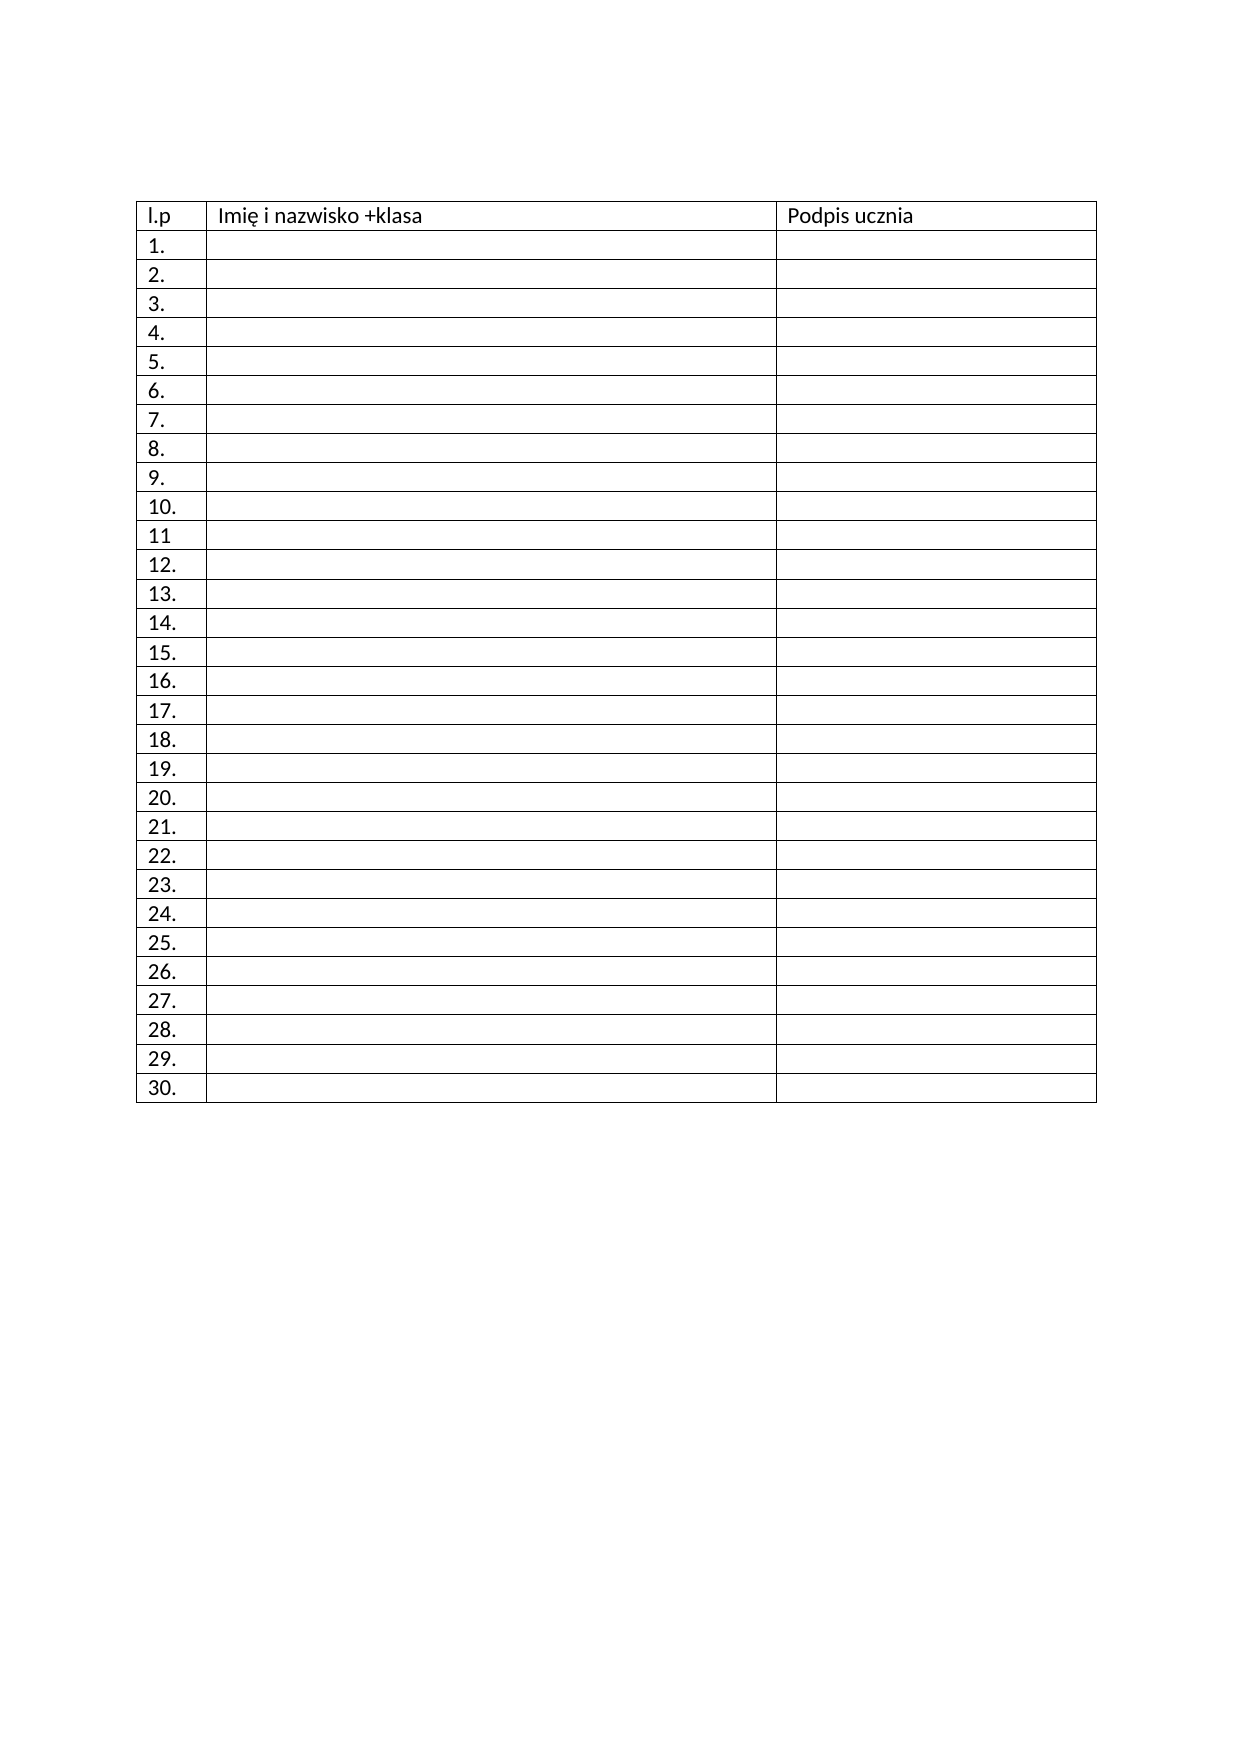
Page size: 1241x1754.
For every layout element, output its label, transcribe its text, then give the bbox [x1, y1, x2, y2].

table_cell [777, 986, 1096, 1014]
table_cell 4. [137, 318, 206, 346]
table_cell [777, 841, 1096, 869]
table_cell [207, 463, 776, 491]
table_cell 19. [137, 754, 206, 782]
table_cell 2. [137, 260, 206, 288]
table_cell 21. [137, 812, 206, 840]
table_cell [207, 754, 776, 782]
table_cell [777, 812, 1096, 840]
table_cell 27. [137, 986, 206, 1014]
table_cell [207, 638, 776, 666]
table_cell 25. [137, 928, 206, 956]
table_cell [207, 957, 776, 985]
table_cell [777, 492, 1096, 520]
table_cell 15. [137, 638, 206, 666]
table_cell 18. [137, 725, 206, 753]
table_cell [777, 928, 1096, 956]
table_cell [207, 289, 776, 317]
table_cell [777, 754, 1096, 782]
table_cell 22. [137, 841, 206, 869]
table_cell [777, 667, 1096, 695]
table_cell [777, 289, 1096, 317]
table_cell [777, 434, 1096, 462]
table_cell [777, 783, 1096, 811]
table_cell [207, 841, 776, 869]
table_cell 8. [137, 434, 206, 462]
table_cell 14. [137, 609, 206, 637]
table_cell [207, 1045, 776, 1072]
table_cell [207, 580, 776, 607]
table_cell 29. [137, 1045, 206, 1072]
table_cell [777, 609, 1096, 637]
table_cell [207, 986, 776, 1014]
table_cell [777, 405, 1096, 433]
table_cell [777, 870, 1096, 898]
table_cell [207, 899, 776, 927]
table_cell [207, 376, 776, 404]
table_cell [207, 696, 776, 724]
table_cell [777, 550, 1096, 578]
table_cell [777, 1074, 1096, 1102]
table_cell [777, 580, 1096, 607]
table_cell 9. [137, 463, 206, 491]
table_cell [777, 1045, 1096, 1072]
table_cell 30. [137, 1074, 206, 1102]
table_cell [207, 783, 776, 811]
table_cell [207, 521, 776, 549]
table_header l.p [137, 202, 206, 230]
table_cell [777, 463, 1096, 491]
table_cell [207, 667, 776, 695]
table_cell [207, 405, 776, 433]
table_cell 16. [137, 667, 206, 695]
table_cell [777, 1015, 1096, 1043]
table_cell [207, 1015, 776, 1043]
table_cell [207, 928, 776, 956]
table_cell 10. [137, 492, 206, 520]
table_header Imię i nazwisko +klasa [207, 202, 776, 230]
table_cell [207, 492, 776, 520]
table_cell [777, 638, 1096, 666]
table_cell [207, 260, 776, 288]
table_cell 24. [137, 899, 206, 927]
table_cell 6. [137, 376, 206, 404]
table_cell [207, 434, 776, 462]
table_cell [207, 725, 776, 753]
table_cell [777, 347, 1096, 375]
table_cell 12. [137, 550, 206, 578]
table_cell [777, 376, 1096, 404]
table_cell 20. [137, 783, 206, 811]
table_cell [777, 318, 1096, 346]
table_cell [777, 260, 1096, 288]
table_cell [777, 899, 1096, 927]
table_cell [207, 550, 776, 578]
table_cell 17. [137, 696, 206, 724]
table_cell [777, 957, 1096, 985]
table_cell 28. [137, 1015, 206, 1043]
table_cell [207, 1074, 776, 1102]
table_cell [207, 609, 776, 637]
table_cell 5. [137, 347, 206, 375]
table_cell 7. [137, 405, 206, 433]
table_cell 1. [137, 231, 206, 259]
table_header Podpis ucznia [777, 202, 1096, 230]
table_cell [207, 318, 776, 346]
table_cell [207, 870, 776, 898]
table_cell [207, 812, 776, 840]
table_cell 13. [137, 580, 206, 607]
table_cell 3. [137, 289, 206, 317]
table_cell 23. [137, 870, 206, 898]
table_cell [777, 231, 1096, 259]
table_cell 26. [137, 957, 206, 985]
table_cell [207, 231, 776, 259]
table_cell 11 [137, 521, 206, 549]
table_cell [777, 725, 1096, 753]
table_cell [777, 696, 1096, 724]
table_cell [777, 521, 1096, 549]
table_cell [207, 347, 776, 375]
